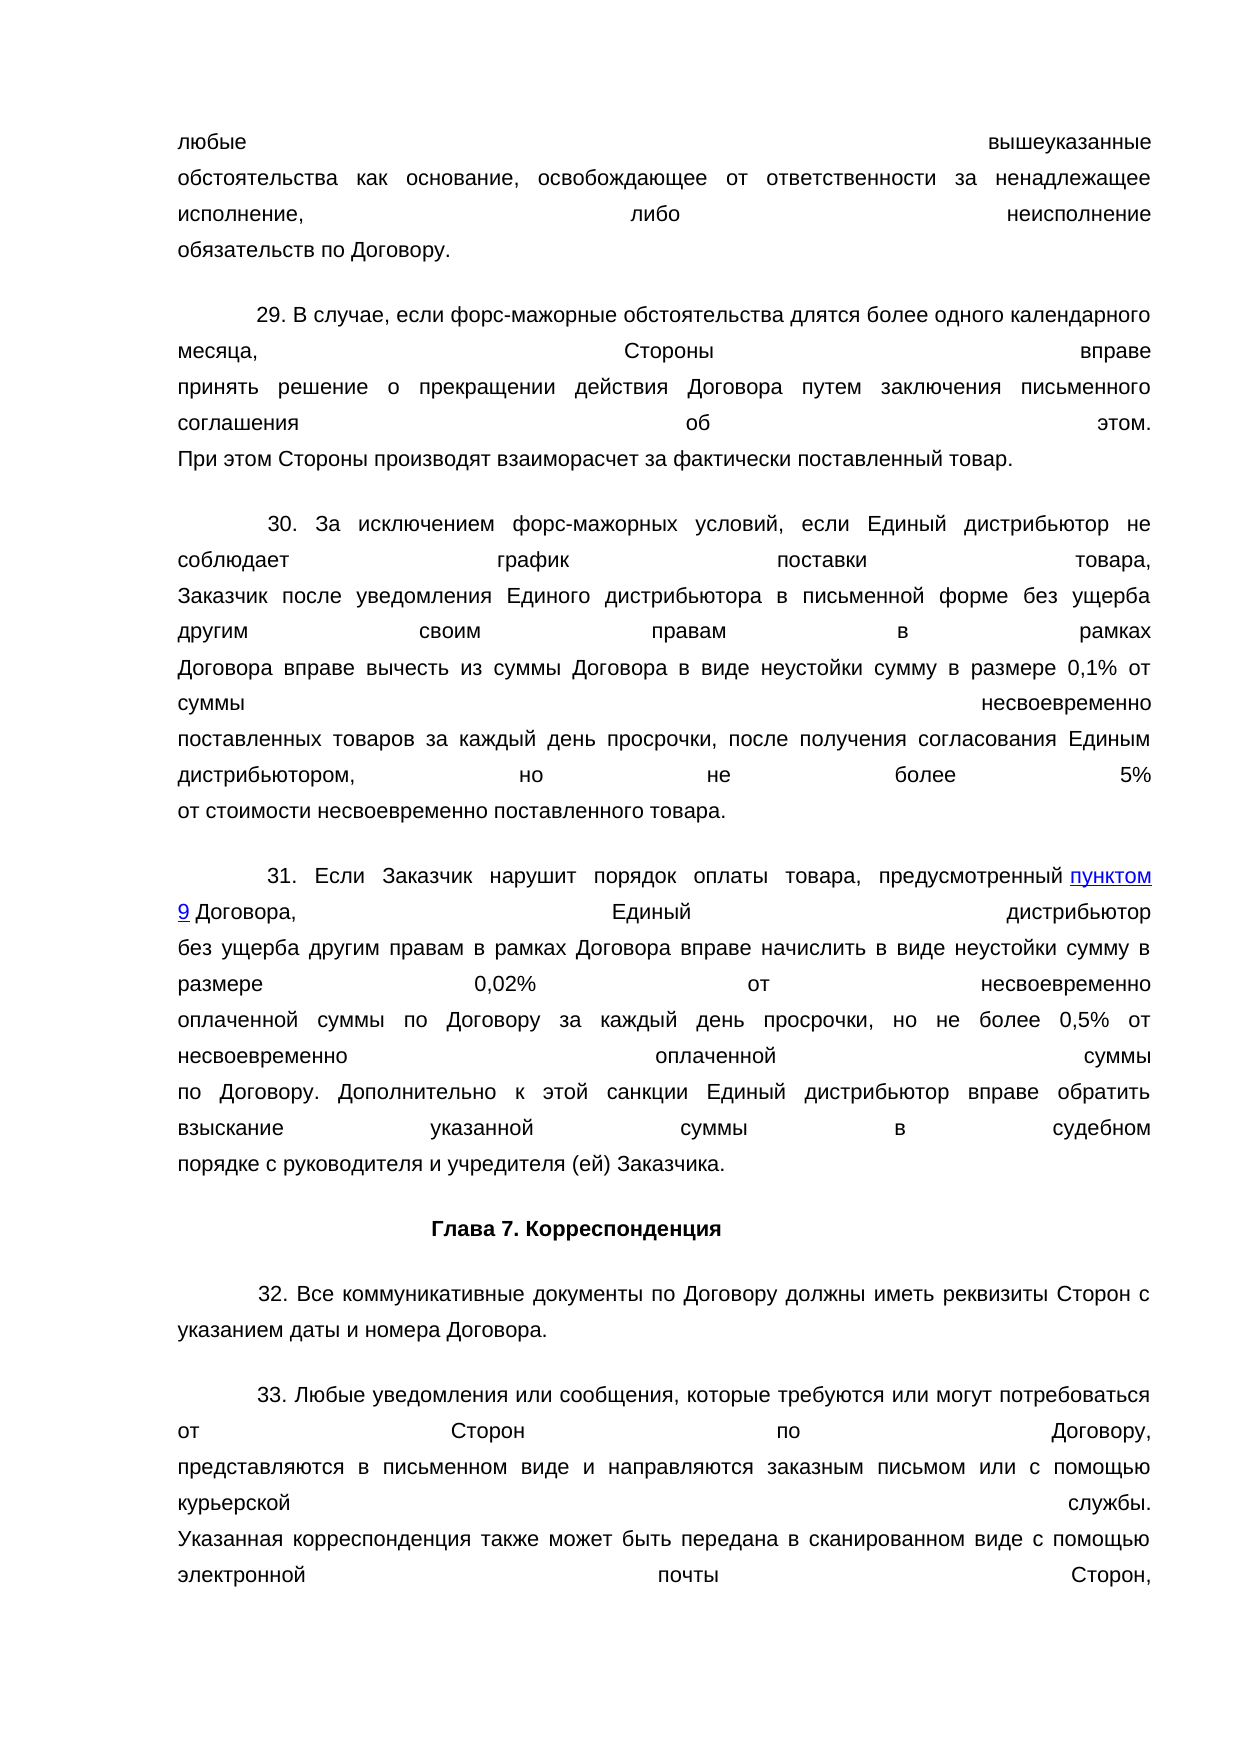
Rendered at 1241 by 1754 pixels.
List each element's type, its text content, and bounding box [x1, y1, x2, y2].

text 29. В случае, если форс-мажорные обстоятельства длятся более одного календарного месяца, Стороны вправе принять решение о прекращении действия Договора путем заключения письменного соглашения об этом. При этом Стороны производят взаиморасчет за фактически поставленный товар. [177, 291, 1152, 471]
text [177, 118, 1152, 262]
text 31. Если Заказчик нарушит порядок оплаты товара, предусмотренный пунктом 9 Договора, Единый дистрибьютор без ущерба другим правам в рамках Договора вправе начислить в виде неустойки сумму в размере 0,02% от несвоевременно оплаченной суммы по Договору за каждый день просрочки, но не более 0,5% от несвоевременно оплаченной суммы по Договору. Дополнительно к этой санкции Единый дистрибьютор вправе обратить взыскание указанной суммы в судебном порядке с руководителя и учредителя (ей) Заказчика. [177, 852, 1152, 1176]
text Глава 7. Корреспонденция [177, 1205, 1152, 1241]
text 30. За исключением форс-мажорных условий, если Единый дистрибьютор не соблюдает график поставки товара, Заказчик после уведомления Единого дистрибьютора в письменной форме без ущерба другим своим правам в рамках Договора вправе вычесть из суммы Договора в виде неустойки сумму в размере 0,1% от суммы несвоевременно поставленных товаров за каждый день просрочки, после получения согласования Единым дистрибьютором, но не более 5% от стоимости несвоевременно поставленного товара. [177, 500, 1152, 823]
text 32. Все коммуникативные документы по Договору должны иметь реквизиты Сторон с указанием даты и номера Договора. [177, 1270, 1152, 1342]
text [177, 1371, 1152, 1587]
